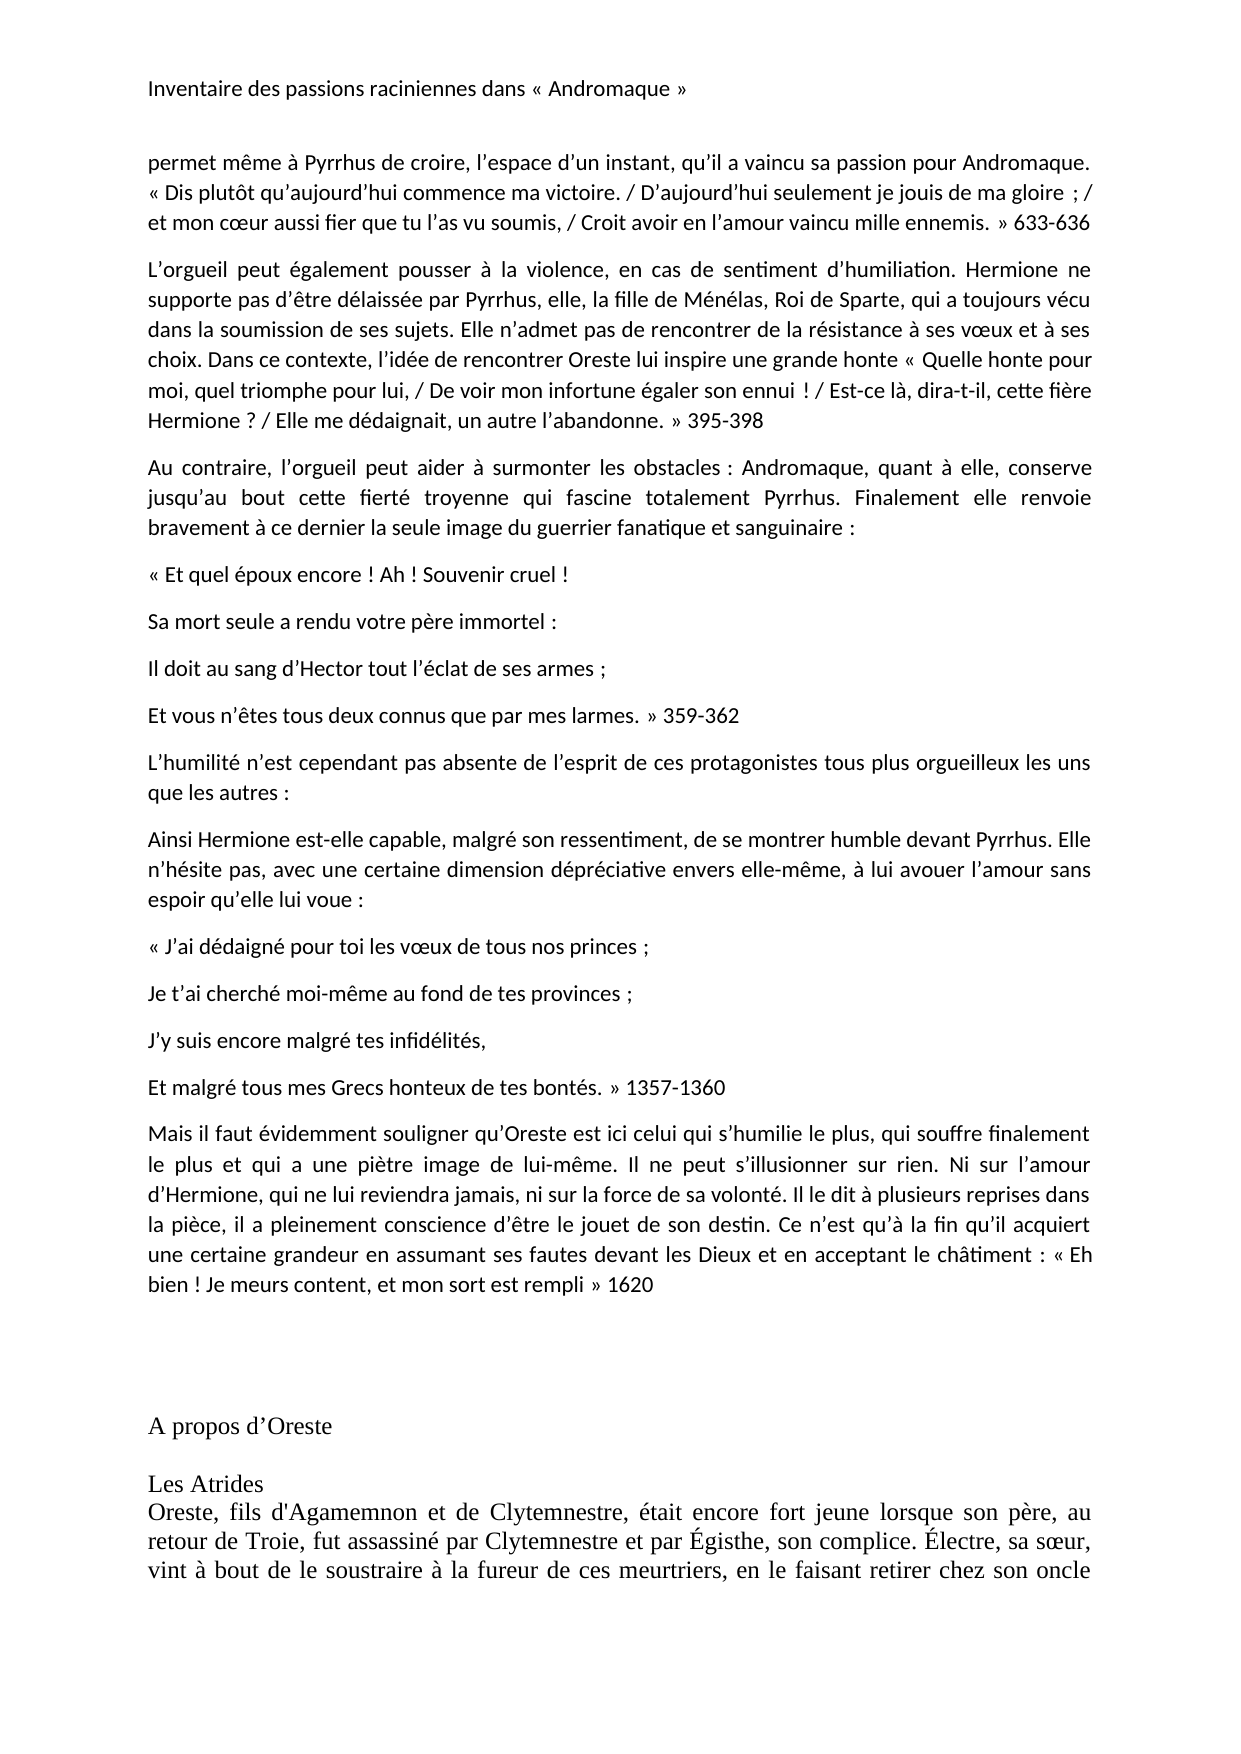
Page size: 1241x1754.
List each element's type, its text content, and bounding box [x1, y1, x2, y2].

text Ainsi Hermione est-elle capable, malgré son ressentiment, de se montrer humble devant Pyrrhus. Elle n’hésite pas, avec une certaine dimension dépréciative envers elle-même, à lui avouer l’amour sans espoir qu’elle lui voue : [148, 825, 1093, 913]
text Sa mort seule a rendu votre père immortel : [148, 607, 1093, 635]
text Mais il faut évidemment souligner qu’Oreste est ici celui qui s’humilie le plus, qui souffre finalement le plus et qui a une piètre image de lui-même. Il ne peut s’illusionner sur rien. Ni sur l’amour d’Hermione, qui ne lui reviendra jamais, ni sur la force de sa volonté. Il le dit à plusieurs reprises dans la pièce, il a pleinement conscience d’être le jouet de son destin. Ce n’est qu’à la fin qu’il acquiert une certaine grandeur en assumant ses fautes devant les Dieux et en acceptant le châtiment : « Eh bien ! Je meurs content, et mon sort est rempli » 1620 [148, 1119, 1093, 1298]
text Au contraire, l’orgueil peut aider à surmonter les obstacles : Andromaque, quant à elle, conserve jusqu’au bout cette fierté troyenne qui fascine totalement Pyrrhus. Finalement elle renvoie bravement à ce dernier la seule image du guerrier fanatique et sanguinaire : [148, 453, 1093, 541]
text L’orgueil peut également pousser à la violence, en cas de sentiment d’humiliation. Hermione ne supporte pas d’être délaissée par Pyrrhus, elle, la fille de Ménélas, Roi de Sparte, qui a toujours vécu dans la soumission de ses sujets. Elle n’admet pas de rencontrer de la résistance à ses vœux et à ses choix. Dans ce contexte, l’idée de rencontrer Oreste lui inspire une grande honte « Quelle honte pour moi, quel triomphe pour lui, / De voir mon infortune égaler son ennui ! / Est-ce là, dira-t-il, cette fière Hermione ? / Elle me dédaignait, un autre l’abandonne. » 395-398 [148, 255, 1093, 434]
text Et vous n’êtes tous deux connus que par mes larmes. » 359-362 [148, 701, 1093, 729]
text Je t’ai cherché moi-même au fond de tes provinces ; [148, 979, 1093, 1007]
text Les Atrides [148, 1440, 1093, 1497]
text A propos d’Oreste [148, 1411, 1093, 1440]
text L’humilité n’est cependant pas absente de l’esprit de ces protagonistes tous plus orgueilleux les uns que les autres : [148, 748, 1093, 806]
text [148, 148, 1093, 236]
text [148, 1497, 1093, 1584]
text « Et quel époux encore ! Ah ! Souvenir cruel ! [148, 560, 1093, 588]
text J’y suis encore malgré tes infidélités, [148, 1026, 1093, 1054]
text « J’ai dédaigné pour toi les vœux de tous nos princes ; [148, 932, 1093, 960]
text Et malgré tous mes Grecs honteux de tes bontés. » 1357-1360 [148, 1073, 1093, 1101]
text Il doit au sang d’Hector tout l’éclat de ses armes ; [148, 654, 1093, 682]
